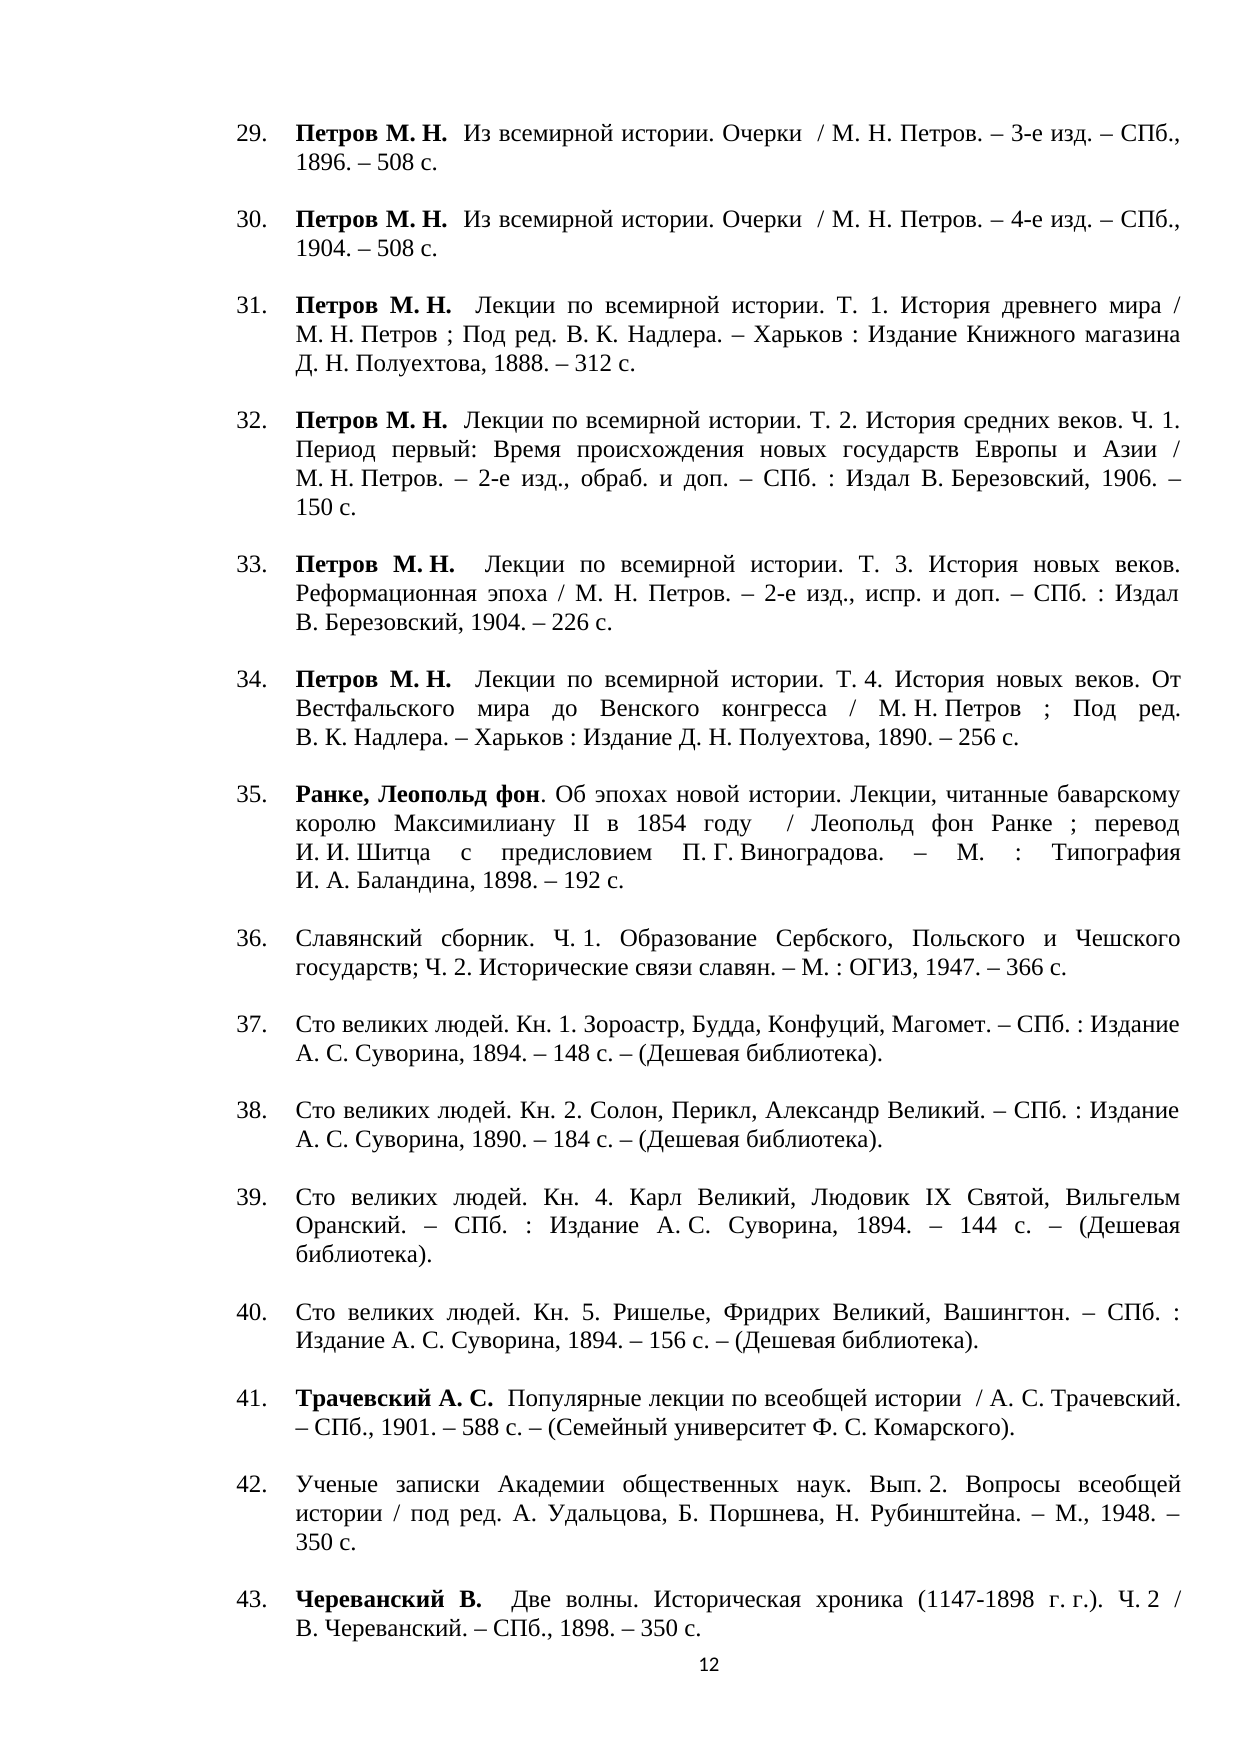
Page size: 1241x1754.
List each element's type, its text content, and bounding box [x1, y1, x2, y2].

list Череванский В. Две волны. Историческая хроника (1147-1898 г. г.). Ч. 2 / В. Череванский. – СПб., 1898. – 350 с. [236, 1584, 1181, 1642]
list Ученые записки Академии общественных наук. Вып. 2. Вопросы всеобщей истории / под ред. А. Удальцова, Б. Поршнева, Н. Рубинштейна. – М., 1948. – 350 с. [236, 1469, 1181, 1556]
list Петров М. Н. Лекции по всемирной истории. Т. 3. История новых веков. Реформационная эпоха / М. Н. Петров. – 2-е изд., испр. и доп. – СПб. : Издал В. Березовский, 1904. – 226 с. [236, 549, 1181, 636]
list Сто великих людей. Кн. 5. Ришелье, Фридрих Великий, Вашингтон. – СПб. : Издание А. С. Суворина, 1894. – 156 с. – (Дешевая библиотека). [236, 1297, 1181, 1354]
list Петров М. Н. Лекции по всемирной истории. Т. 1. История древнего мира / М. Н. Петров ; Под ред. В. К. Надлера. – Харьков : Издание Книжного магазина Д. Н. Полуехтова, 1888. – 312 с. [236, 291, 1181, 377]
list Сто великих людей. Кн. 4. Карл Великий, Людовик IX Святой, Вильгельм Оранский. – СПб. : Издание А. С. Суворина, 1894. – 144 с. – (Дешевая библиотека). [236, 1182, 1181, 1268]
list Петров М. Н. Из всемирной истории. Очерки / М. Н. Петров. – 4-е изд. – СПб., 1904. – 508 с. [236, 204, 1181, 262]
list Петров М. Н. Из всемирной истории. Очерки / М. Н. Петров. – 3-е изд. – СПб., 1896. – 508 с. [236, 118, 1181, 176]
list Трачевский А. С. Популярные лекции по всеобщей истории / А. С. Трачевский. – СПб., 1901. – 588 с. – (Семейный университет Ф. С. Комарского). [236, 1383, 1181, 1441]
list Ранке, Леопольд фон. Об эпохах новой истории. Лекции, читанные баварскому королю Максимилиану ІІ в 1854 году / Леопольд фон Ранке ; перевод И. И. Шитца с предисловием П. Г. Виноградова. – М. : Типография И. А. Баландина, 1898. – 192 с. [236, 779, 1181, 894]
list Петров М. Н. Лекции по всемирной истории. Т. 4. История новых веков. От Вестфальского мира до Венского конгресса / М. Н. Петров ; Под ред. В. К. Надлера. – Харьков : Издание Д. Н. Полуехтова, 1890. – 256 с. [236, 664, 1181, 751]
list Сто великих людей. Кн. 1. Зороастр, Будда, Конфуций, Магомет. – СПб. : Издание А. С. Суворина, 1894. – 148 с. – (Дешевая библиотека). [236, 1009, 1181, 1067]
list Петров М. Н. Лекции по всемирной истории. Т. 2. История средних веков. Ч. 1. Период первый: Время происхождения новых государств Европы и Азии / М. Н. Петров. – 2-е изд., обраб. и доп. – СПб. : Издал В. Березовский, 1906. – 150 с. [236, 406, 1181, 521]
list Сто великих людей. Кн. 2. Солон, Перикл, Александр Великий. – СПб. : Издание А. С. Суворина, 1890. – 184 с. – (Дешевая библиотека). [236, 1096, 1181, 1153]
list Славянский сборник. Ч. 1. Образование Сербского, Польского и Чешского государств; Ч. 2. Исторические связи славян. – М. : ОГИЗ, 1947. – 366 с. [236, 923, 1181, 981]
